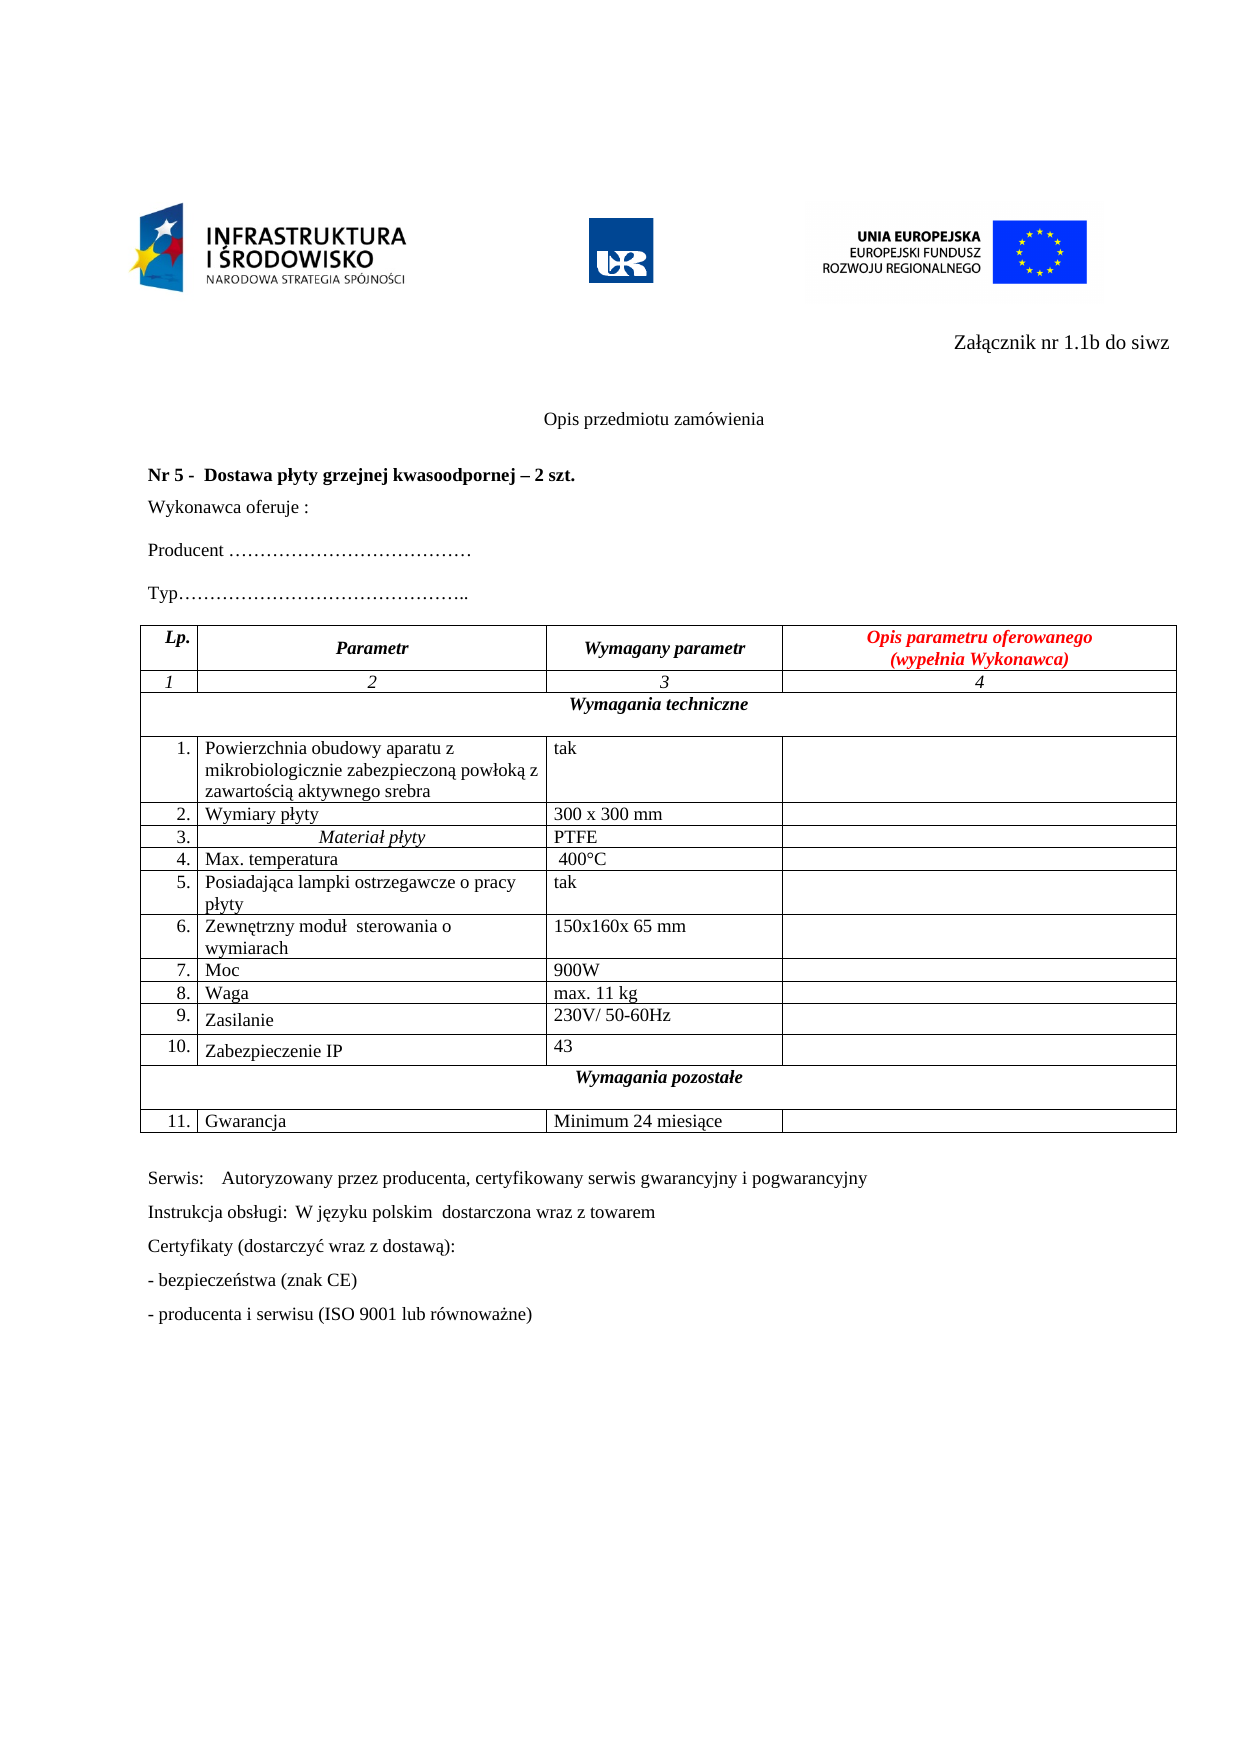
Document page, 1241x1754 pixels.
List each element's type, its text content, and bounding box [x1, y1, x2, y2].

table_cell [783, 1110, 1176, 1132]
table_cell 230V/ 50-60Hz [547, 1004, 782, 1034]
text Producent ………………………………… [148, 539, 1169, 561]
table_cell Max. temperatura [198, 848, 546, 870]
table_cell [783, 982, 1176, 1003]
text - bezpieczeństwa (znak CE) [148, 1269, 1169, 1291]
table_cell [783, 959, 1176, 981]
table_cell 1 [141, 671, 197, 692]
table_cell Gwarancja [198, 1110, 546, 1132]
table_cell Materiał płyty [198, 826, 546, 847]
table_cell Wymagania techniczne [141, 693, 1176, 736]
table_cell 2 [198, 671, 546, 692]
picture [589, 218, 654, 283]
table_cell tak [547, 737, 782, 802]
table_cell [783, 871, 1176, 914]
table_cell 8. [141, 982, 197, 1003]
table_cell PTFE [547, 826, 782, 847]
table_cell 400°C [547, 848, 782, 870]
table_cell [783, 915, 1176, 958]
table_cell Minimum 24 miesiące [547, 1110, 782, 1132]
table_cell [783, 848, 1176, 870]
picture [84, 158, 450, 336]
table_header Wymagany parametr [547, 626, 782, 669]
table_cell 4 [783, 671, 1176, 692]
table_cell 9. [141, 1004, 197, 1034]
table_cell 2. [141, 803, 197, 824]
picture [804, 201, 1105, 304]
table_cell Waga [198, 982, 546, 1003]
table_cell max. 11 kg [547, 982, 782, 1003]
table_cell 43 [547, 1035, 782, 1065]
text Instrukcja obsługi: W języku polskim dostarczona wraz z towarem [148, 1201, 1169, 1223]
table_cell [783, 737, 1176, 802]
table_cell [783, 1004, 1176, 1034]
table_cell 10. [141, 1035, 197, 1065]
table_cell 3 [547, 671, 782, 692]
table_cell Posiadająca lampki ostrzegawcze o pracy płyty [198, 871, 546, 914]
text Załącznik nr 1.1b do siwz [148, 330, 1169, 354]
table_cell Zabezpieczenie IP [198, 1035, 546, 1065]
table_cell Wymagania pozostałe [141, 1066, 1176, 1109]
text Certyfikaty (dostarczyć wraz z dostawą): [148, 1235, 1169, 1257]
table_cell 11. [141, 1110, 197, 1132]
text - producenta i serwisu (ISO 9001 lub równoważne) [148, 1303, 1169, 1325]
text Typ……………………………………….. [148, 582, 1169, 604]
table_cell 3. [141, 826, 197, 847]
text Serwis: Autoryzowany przez producenta, certyfikowany serwis gwarancyjny i pogwarancyjny [148, 1167, 1169, 1189]
table_cell 900W [547, 959, 782, 981]
table_cell tak [547, 871, 782, 914]
table_cell [783, 1035, 1176, 1065]
table_cell [783, 803, 1176, 824]
table_cell Zewnętrzny moduł sterowania o wymiarach [198, 915, 546, 958]
table_cell 300 x 300 mm [547, 803, 782, 824]
title Nr 5 - Dostawa płyty grzejnej kwasoodpornej – 2 szt. [148, 464, 1169, 485]
table_cell 4. [141, 848, 197, 870]
table_cell Moc [198, 959, 546, 981]
text Wykonawca oferuje : [148, 496, 1169, 517]
table_cell Wymiary płyty [198, 803, 546, 824]
table_cell [783, 826, 1176, 847]
table_cell 1. [141, 737, 197, 802]
text Opis przedmiotu zamówienia [148, 403, 1160, 431]
table_header Lp. [141, 626, 197, 669]
table_header Opis parametru oferowanego (wypełnia Wykonawca) [783, 626, 1176, 669]
table_cell 150x160x 65 mm [547, 915, 782, 958]
table_cell 7. [141, 959, 197, 981]
table_cell Zasilanie [198, 1004, 546, 1034]
table_header Parametr [198, 626, 546, 669]
table_cell 6. [141, 915, 197, 958]
table_cell Powierzchnia obudowy aparatu z mikrobiologicznie zabezpieczoną powłoką z zawartością aktywnego srebra [198, 737, 546, 802]
table_cell 5. [141, 871, 197, 914]
